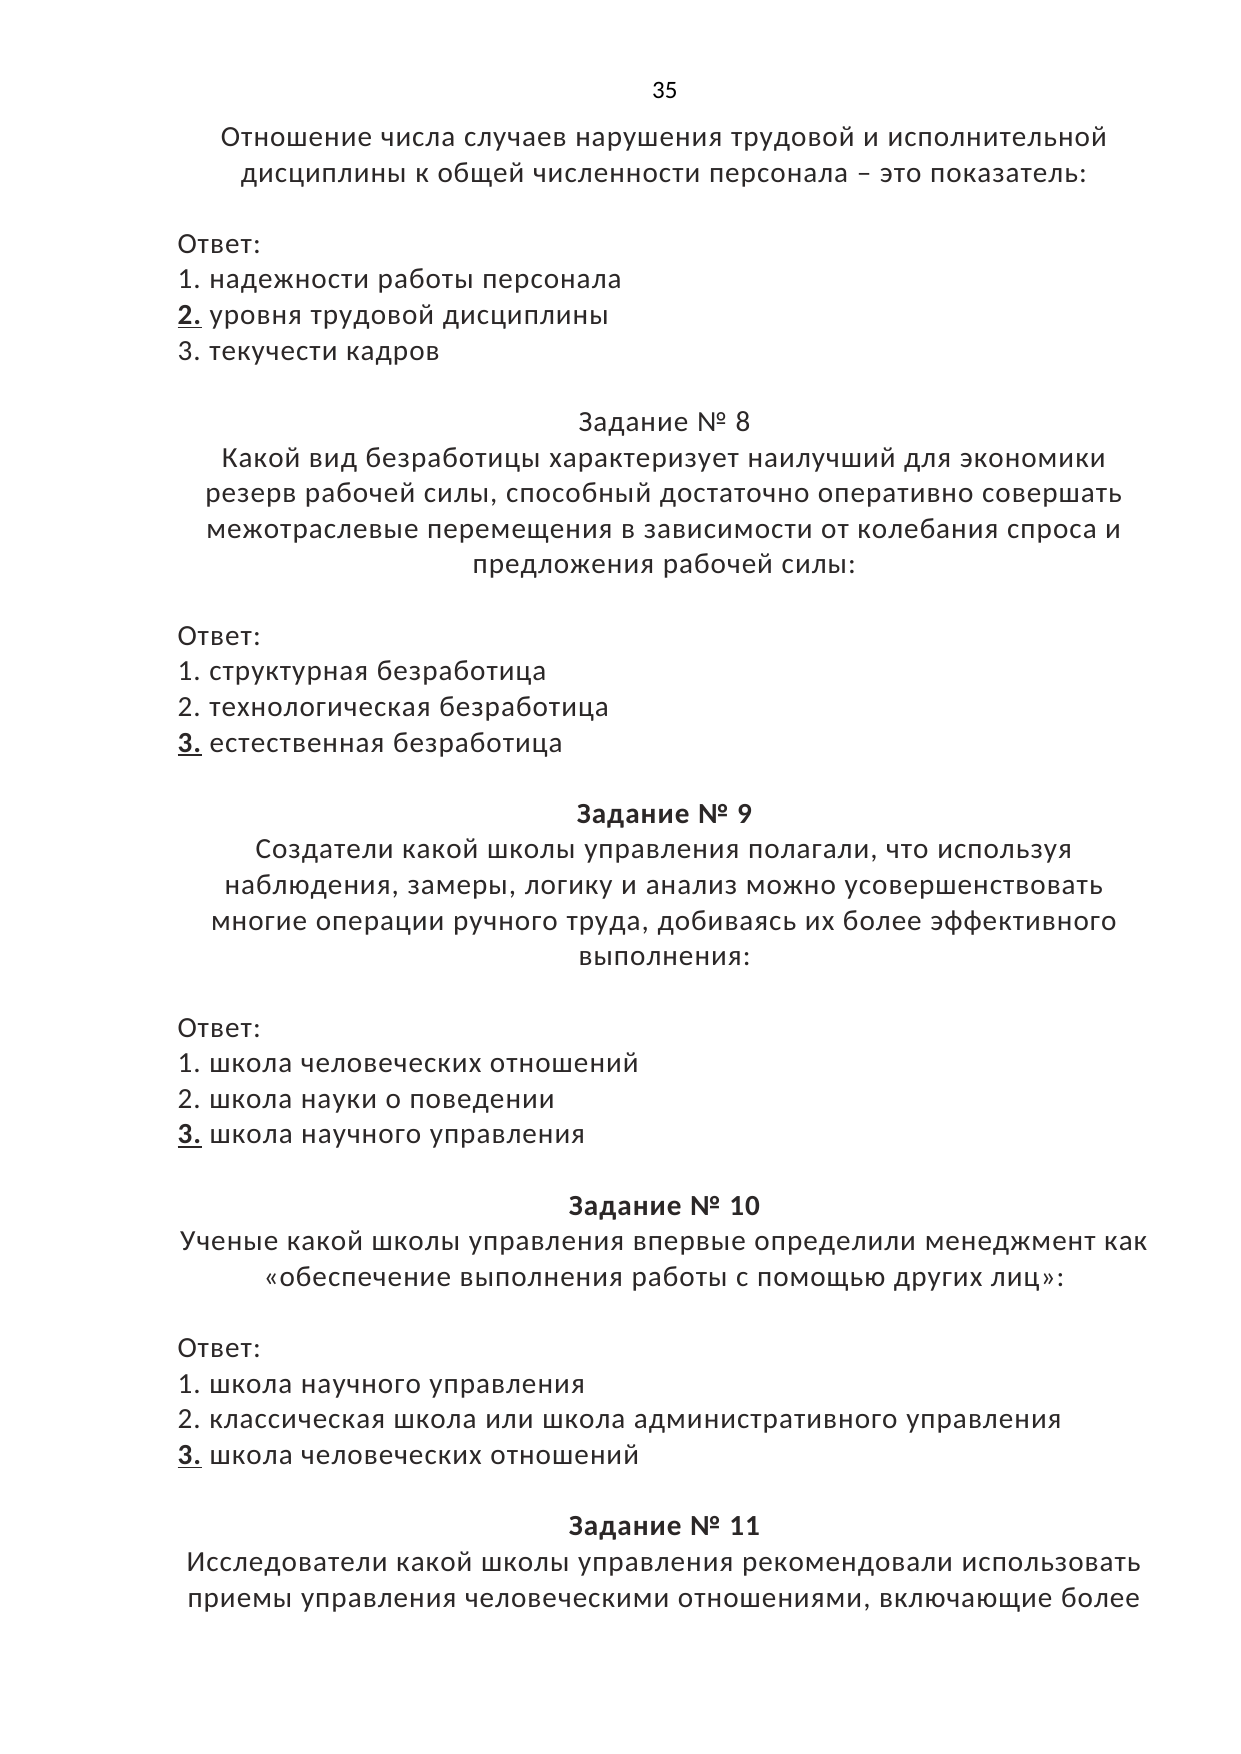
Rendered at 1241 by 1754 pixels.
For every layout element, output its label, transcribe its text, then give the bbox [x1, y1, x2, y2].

text Ответ: [177, 1009, 1152, 1044]
text 3. школа человеческих отношений [177, 1436, 1152, 1472]
text Ответ: [177, 225, 1152, 261]
text 2. школа науки о поведении [177, 1080, 1152, 1116]
text 2. уровня трудовой дисциплины [177, 296, 1152, 332]
text Задание № 10 [177, 1187, 1152, 1222]
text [177, 1543, 1152, 1614]
text Задание № 8 [177, 403, 1152, 439]
text Ученые какой школы управления впервые определили менеджмент как «обеспечение выполнения работы с помощью других лиц»: [177, 1222, 1152, 1294]
text Создатели какой школы управления полагали, что используя наблюдения, замеры, логику и анализ можно усовершенствовать многие операции ручного труда, добиваясь их более эффективного выполнения: [177, 831, 1152, 973]
text 1. надежности работы персонала [177, 261, 1152, 296]
text 1. школа научного управления [177, 1365, 1152, 1401]
text Задание № 9 [177, 795, 1152, 831]
text Ответ: [177, 1329, 1152, 1365]
text 2. классическая школа или школа административного управления [177, 1401, 1152, 1436]
text 3. текучести кадров [177, 332, 1152, 367]
text 1. школа человеческих отношений [177, 1044, 1152, 1080]
text Какой вид безработицы характеризует наилучший для экономики резерв рабочей силы, способный достаточно оперативно совершать межотраслевые перемещения в зависимости от колебания спроса и предложения рабочей силы: [177, 439, 1152, 581]
text 3. естественная безработица [177, 724, 1152, 759]
text Отношение числа случаев нарушения трудовой и исполнительной дисциплины к общей численности персонала – это показатель: [177, 118, 1152, 189]
text 3. школа научного управления [177, 1116, 1152, 1151]
text Ответ: [177, 617, 1152, 652]
text 1. структурная безработица [177, 652, 1152, 688]
text 2. технологическая безработица [177, 688, 1152, 724]
text Задание № 11 [177, 1507, 1152, 1543]
